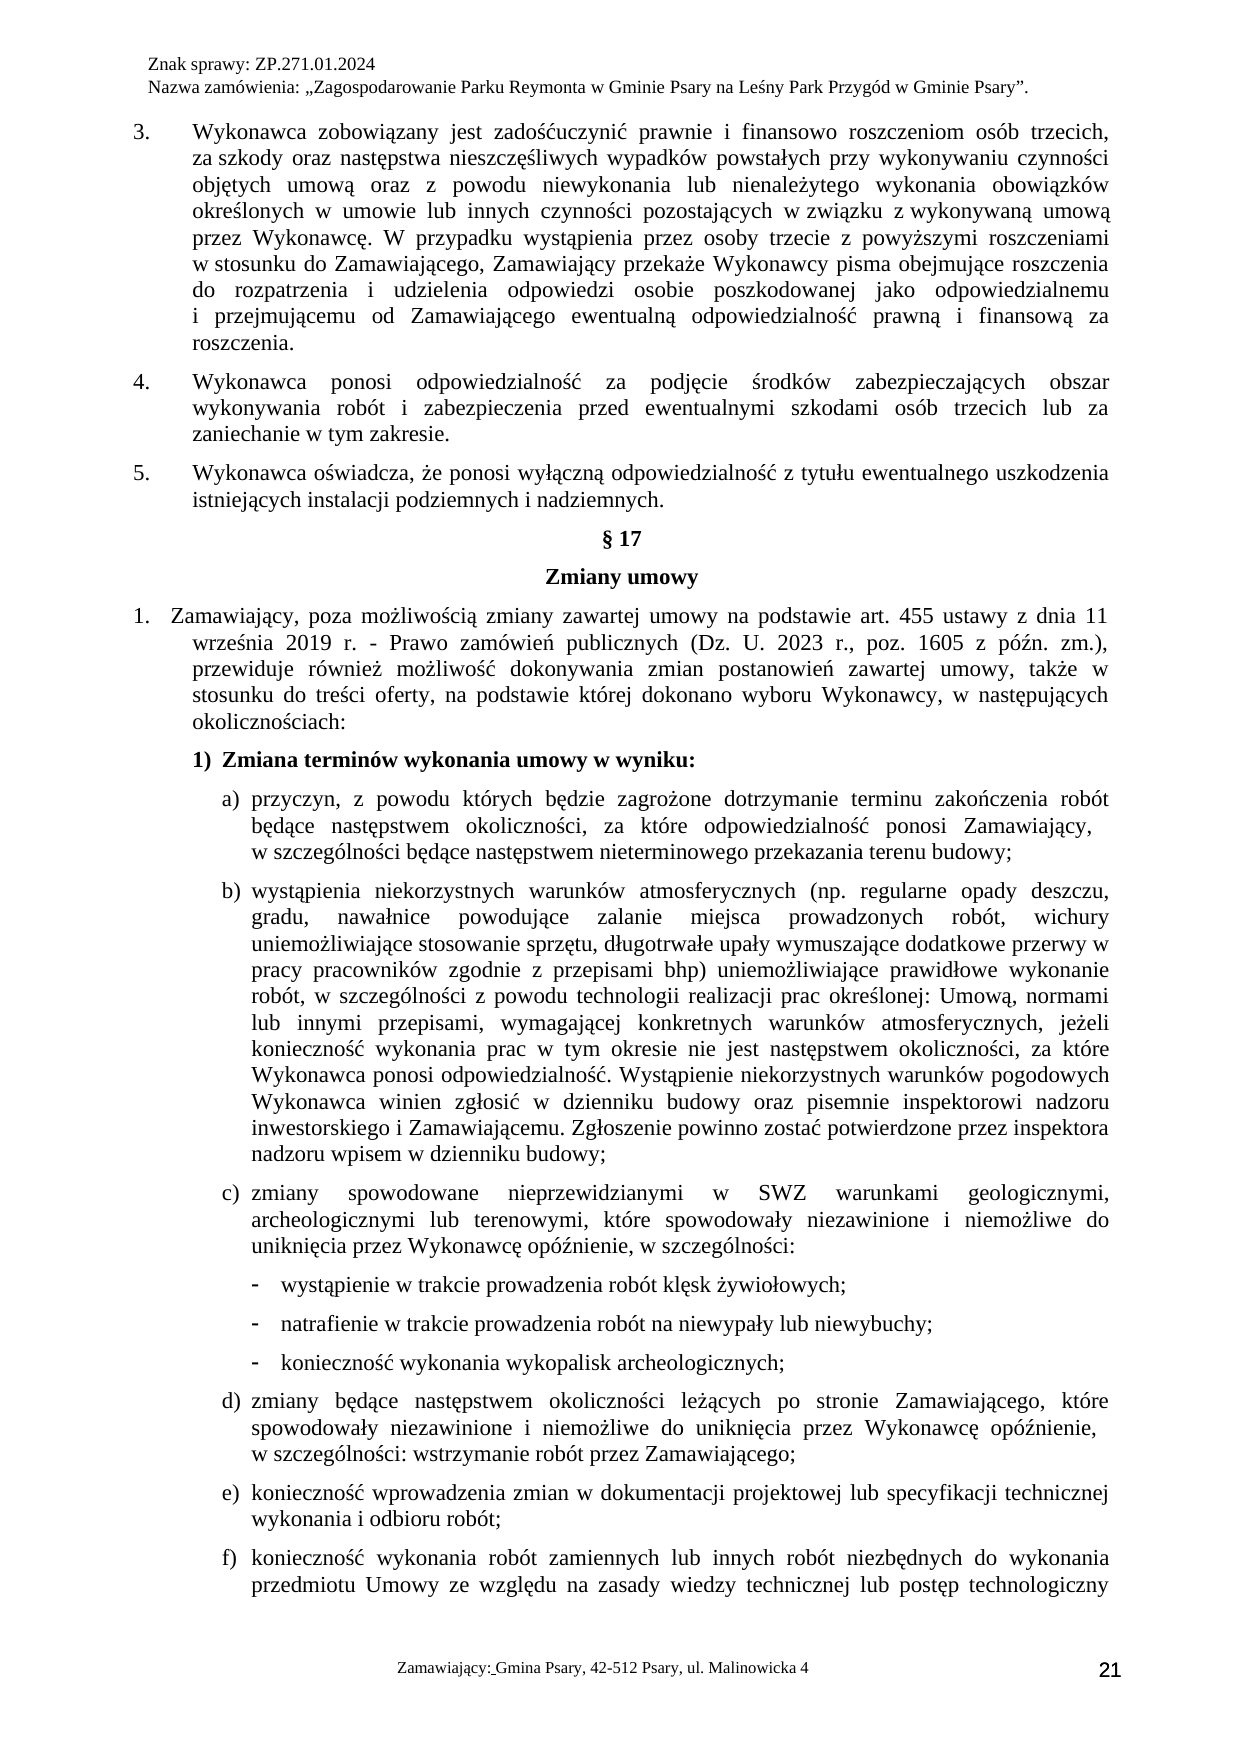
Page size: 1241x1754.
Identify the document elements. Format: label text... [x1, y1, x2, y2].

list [222, 1544, 1110, 1597]
list wystąpienie w trakcie prowadzenia robót klęsk żywiołowych; [251, 1271, 1110, 1297]
text Zmiany umowy [133, 563, 1110, 590]
list zmiany będące następstwem okoliczności leżących po stronie Zamawiającego, które spowodowały niezawinione i niemożliwe do uniknięcia przez Wykonawcę opóźnienie, w szczególności: wstrzymanie robót przez Zamawiającego; [222, 1387, 1110, 1467]
list konieczność wprowadzenia zmian w dokumentacji projektowej lub specyfikacji technicznej wykonania i odbioru robót; [222, 1479, 1110, 1532]
list Wykonawca zobowiązany jest zadośćuczynić prawnie i finansowo roszczeniom osób trzecich, za szkody oraz następstwa nieszczęśliwych wypadków powstałych przy wykonywaniu czynności objętych umową oraz z powodu niewykonania lub nienależytego wykonania obowiązków określonych w umowie lub innych czynności pozostających w związku z wykonywaną umową przez Wykonawcę. W przypadku wystąpienia przez osoby trzecie z powyższymi roszczeniami w stosunku do Zamawiającego, Zamawiający przekaże Wykonawcy pisma obejmujące roszczenia do rozpatrzenia i udzielenia odpowiedzi osobie poszkodowanej jako odpowiedzialnemu i przejmującemu od Zamawiającego ewentualną odpowiedzialność prawną i finansową za roszczenia. [133, 118, 1110, 355]
list Wykonawca ponosi odpowiedzialność za podjęcie środków zabezpieczających obszar wykonywania robót i zabezpieczenia przed ewentualnymi szkodami osób trzecich lub za zaniechanie w tym zakresie. [133, 368, 1110, 447]
list Zmiana terminów wykonania umowy w wyniku: [192, 747, 1110, 773]
list natrafienie w trakcie prowadzenia robót na niewypały lub niewybuchy; [251, 1310, 1110, 1336]
list Wykonawca oświadcza, że ponosi wyłączną odpowiedzialność z tytułu ewentualnego uszkodzenia istniejących instalacji podziemnych i nadziemnych. [133, 459, 1110, 512]
list wystąpienia niekorzystnych warunków atmosferycznych (np. regularne opady deszczu, gradu, nawałnice powodujące zalanie miejsca prowadzonych robót, wichury uniemożliwiające stosowanie sprzętu, długotrwałe upały wymuszające dodatkowe przerwy w pracy pracowników zgodnie z przepisami bhp) uniemożliwiające prawidłowe wykonanie robót, w szczególności z powodu technologii realizacji prac określonej: Umową, normami lub innymi przepisami, wymagającej konkretnych warunków atmosferycznych, jeżeli konieczność wykonania prac w tym okresie nie jest następstwem okoliczności, za które Wykonawca ponosi odpowiedzialność. Wystąpienie niekorzystnych warunków pogodowych Wykonawca winien zgłosić w dzienniku budowy oraz pisemnie inspektorowi nadzoru inwestorskiego i Zamawiającemu. Zgłoszenie powinno zostać potwierdzone przez inspektora nadzoru wpisem w dzienniku budowy; [222, 877, 1110, 1167]
list przyczyn, z powodu których będzie zagrożone dotrzymanie terminu zakończenia robót będące następstwem okoliczności, za które odpowiedzialność ponosi Zamawiający, w szczególności będące następstwem nieterminowego przekazania terenu budowy; [222, 785, 1110, 864]
text § 17 [133, 524, 1110, 551]
list konieczność wykonania wykopalisk archeologicznych; [251, 1349, 1110, 1375]
list zmiany spowodowane nieprzewidzianymi w SWZ warunkami geologicznymi, archeologicznymi lub terenowymi, które spowodowały niezawinione i niemożliwe do uniknięcia przez Wykonawcę opóźnienie, w szczególności: [222, 1179, 1110, 1258]
list Zamawiający, poza możliwością zmiany zawartej umowy na podstawie art. 455 ustawy z dnia 11 września 2019 r. - Prawo zamówień publicznych (Dz. U. 2023 r., poz. 1605 z późn. zm.), przewiduje również możliwość dokonywania zmian postanowień zawartej umowy, także w stosunku do treści oferty, na podstawie której dokonano wyboru Wykonawcy, w następujących okolicznościach: [133, 602, 1110, 734]
